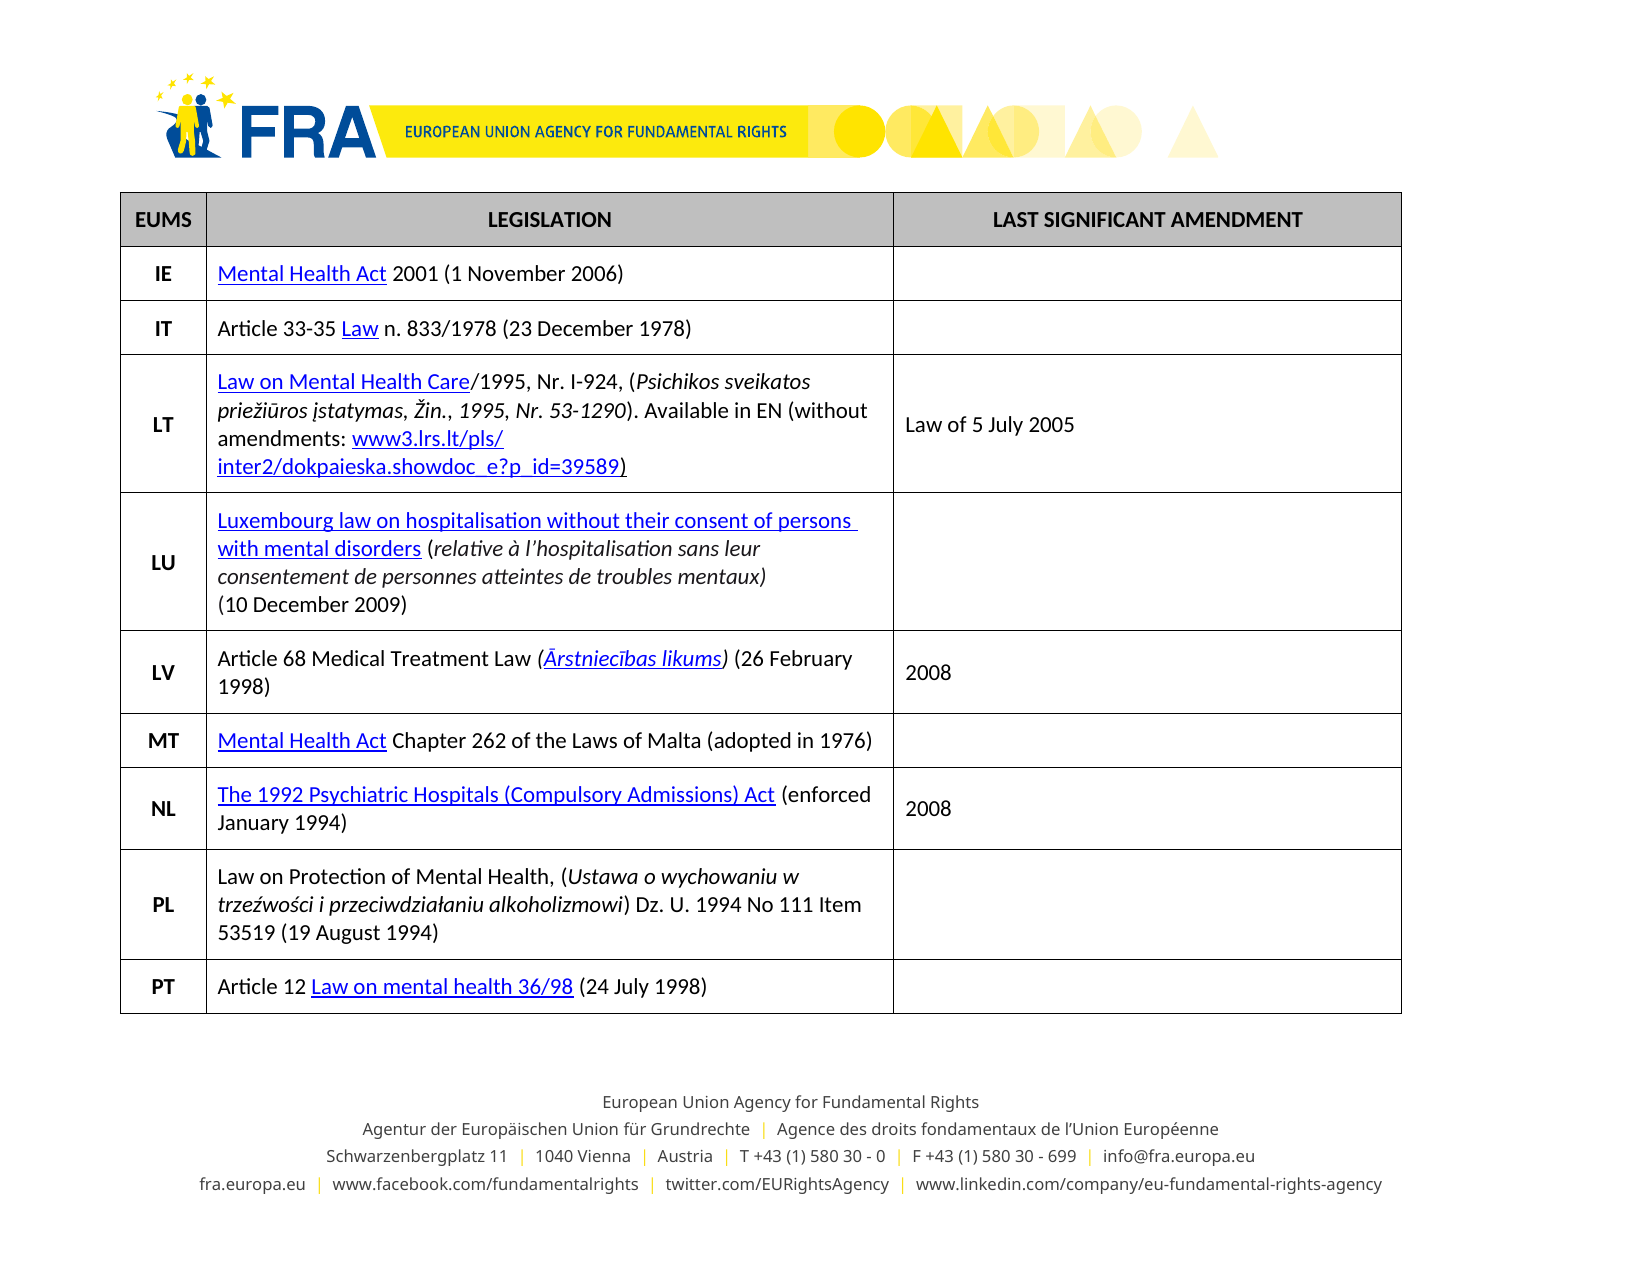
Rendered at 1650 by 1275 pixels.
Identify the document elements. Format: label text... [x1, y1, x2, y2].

table_cell [894, 301, 1401, 354]
table_cell Law on Mental Health Care/1995, Nr. I-924, (Psichikos sveikatos priežiūros įstatymas, Žin., 1995, Nr. 53-1290). Available in EN (without amendments: www3.lrs.lt/pls/ inter2/dokpaieska.showdoc_e?p_id=39589) [207, 355, 893, 492]
table_cell LU [121, 493, 206, 630]
table_cell [894, 850, 1401, 959]
table_cell PL [121, 850, 206, 959]
table_cell Law of 5 July 2005 [894, 355, 1401, 492]
table_cell LT [121, 355, 206, 492]
table_header LAST SIGNIFICANT AMENDMENT [894, 193, 1401, 246]
table_cell Article 12 Law on mental health 36/98 (24 July 1998) [207, 960, 893, 1013]
table_cell LV [121, 631, 206, 712]
table_cell IT [121, 301, 206, 354]
table_cell Mental Health Act 2001 (1 November 2006) [207, 247, 893, 300]
table_header EUMS [121, 193, 206, 246]
table_cell PT [121, 960, 206, 1013]
table_header LEGISLATION [207, 193, 893, 246]
table_cell The 1992 Psychiatric Hospitals (Compulsory Admissions) Act (enforced January 1994) [207, 768, 893, 849]
table_cell [894, 714, 1401, 767]
table_cell Article 68 Medical Treatment Law (Ārstniecības likums) (26 February 1998) [207, 631, 893, 712]
table_cell [894, 493, 1401, 630]
table_cell Law on Protection of Mental Health, (Ustawa o wychowaniu w trzeźwości i przeciwdziałaniu alkoholizmowi) Dz. U. 1994 No 111 Item 53519 (19 August 1994) [207, 850, 893, 959]
table_cell 2008 [894, 631, 1401, 712]
table_cell [894, 247, 1401, 300]
table_cell MT [121, 714, 206, 767]
table_cell Luxembourg law on hospitalisation without their consent of persons with mental disorders (relative à l’hospitalisation sans leur consentement de personnes atteintes de troubles mentaux) (10 December 2009) [207, 493, 893, 630]
table_cell NL [121, 768, 206, 849]
table_cell Article 33-35 Law n. 833/1978 (23 December 1978) [207, 301, 893, 354]
table_cell [894, 960, 1401, 1013]
table_cell IE [121, 247, 206, 300]
table_cell Mental Health Act Chapter 262 of the Laws of Malta (adopted in 1976) [207, 714, 893, 767]
table_cell 2008 [894, 768, 1401, 849]
